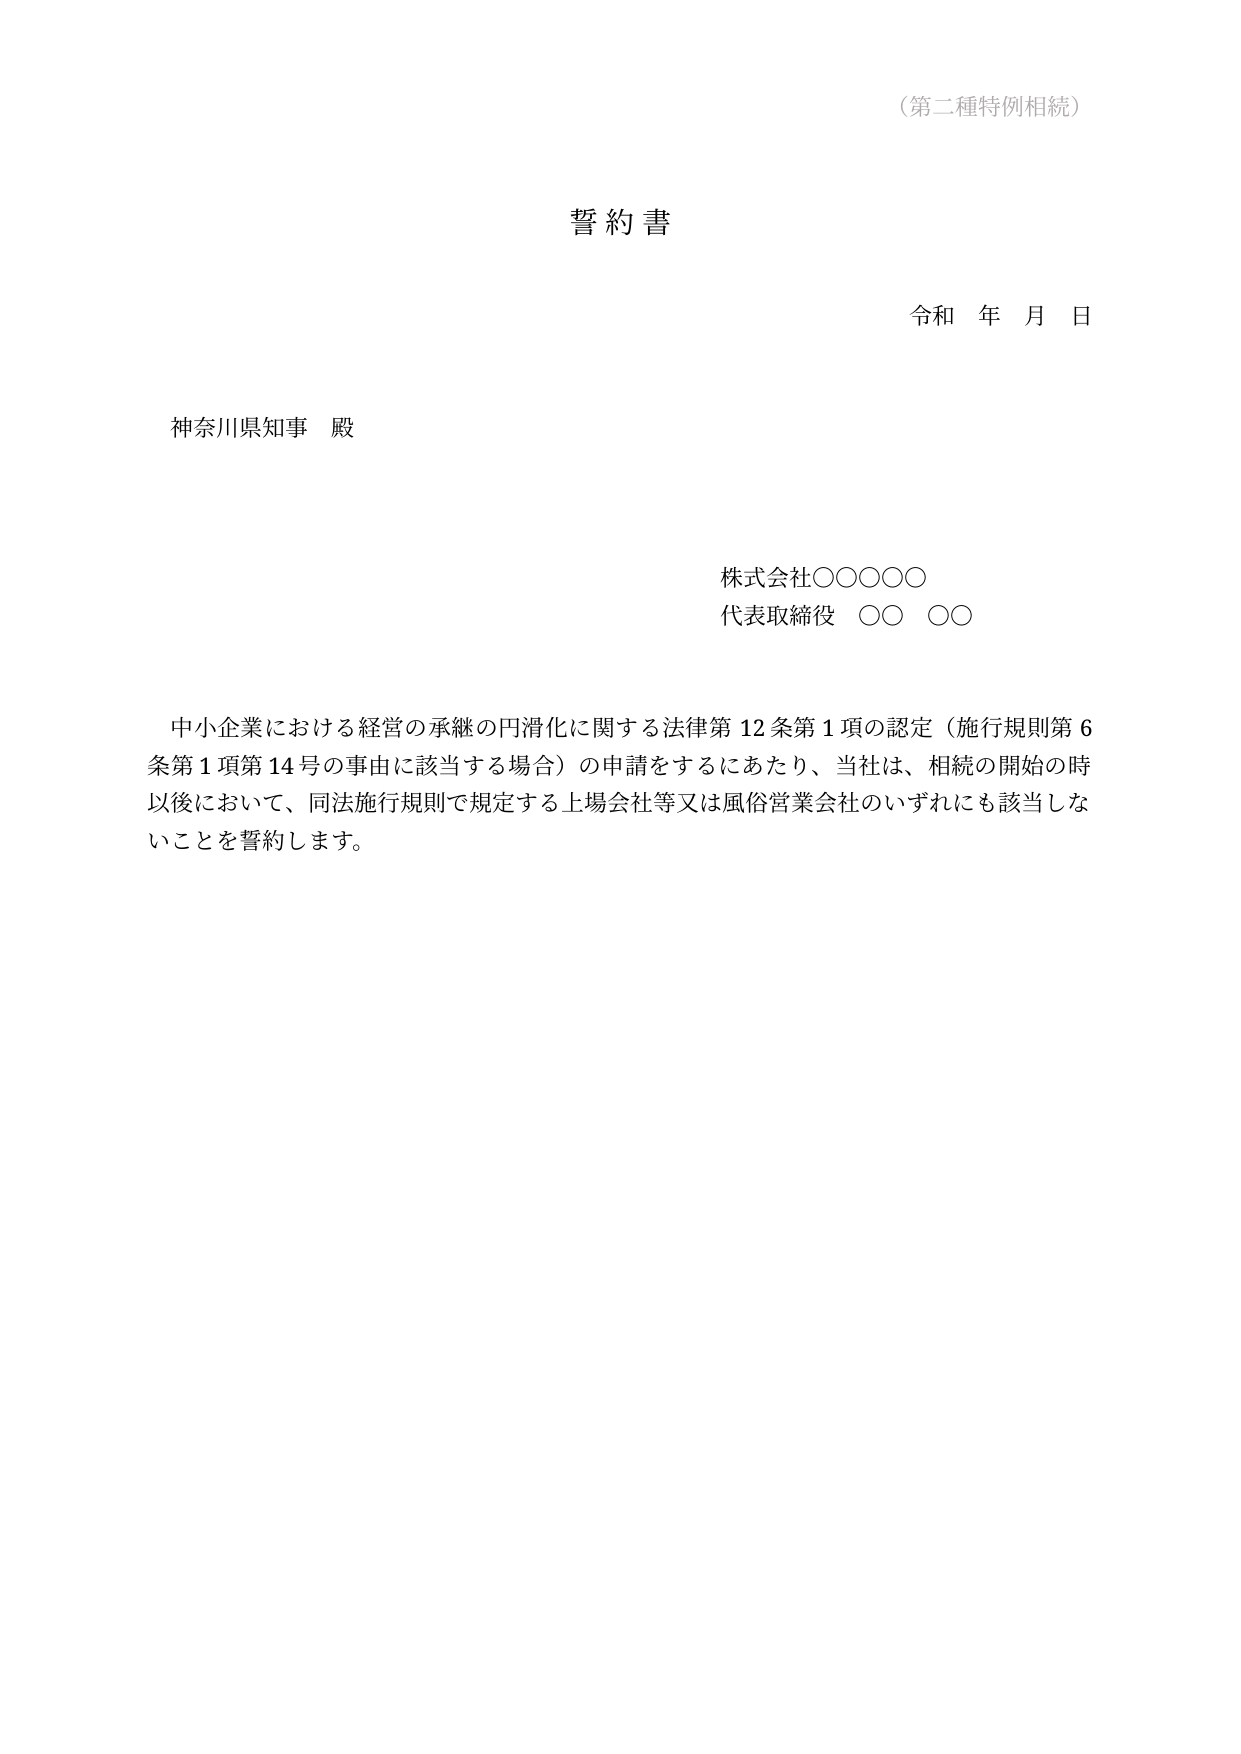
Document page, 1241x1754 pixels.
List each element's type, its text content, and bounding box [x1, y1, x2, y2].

text 神奈川県知事 殿 [148, 408, 1092, 446]
text 令和 年 月 日 [148, 296, 1092, 333]
text 誓 約 書 [148, 183, 1092, 258]
text 株式会社〇〇〇〇〇 [148, 558, 1092, 596]
text 代表取締役 〇〇 〇〇 [148, 596, 1092, 633]
text 中小企業における経営の承継の円滑化に関する法律第12条第1項の認定（施行規則第6条第1項第14号の事由に該当する場合）の申請をするにあたり、当社は、相続の開始の時以後において、同法施行規則で規定する上場会社等又は風俗営業会社のいずれにも該当しないことを誓約します。 [148, 708, 1092, 858]
